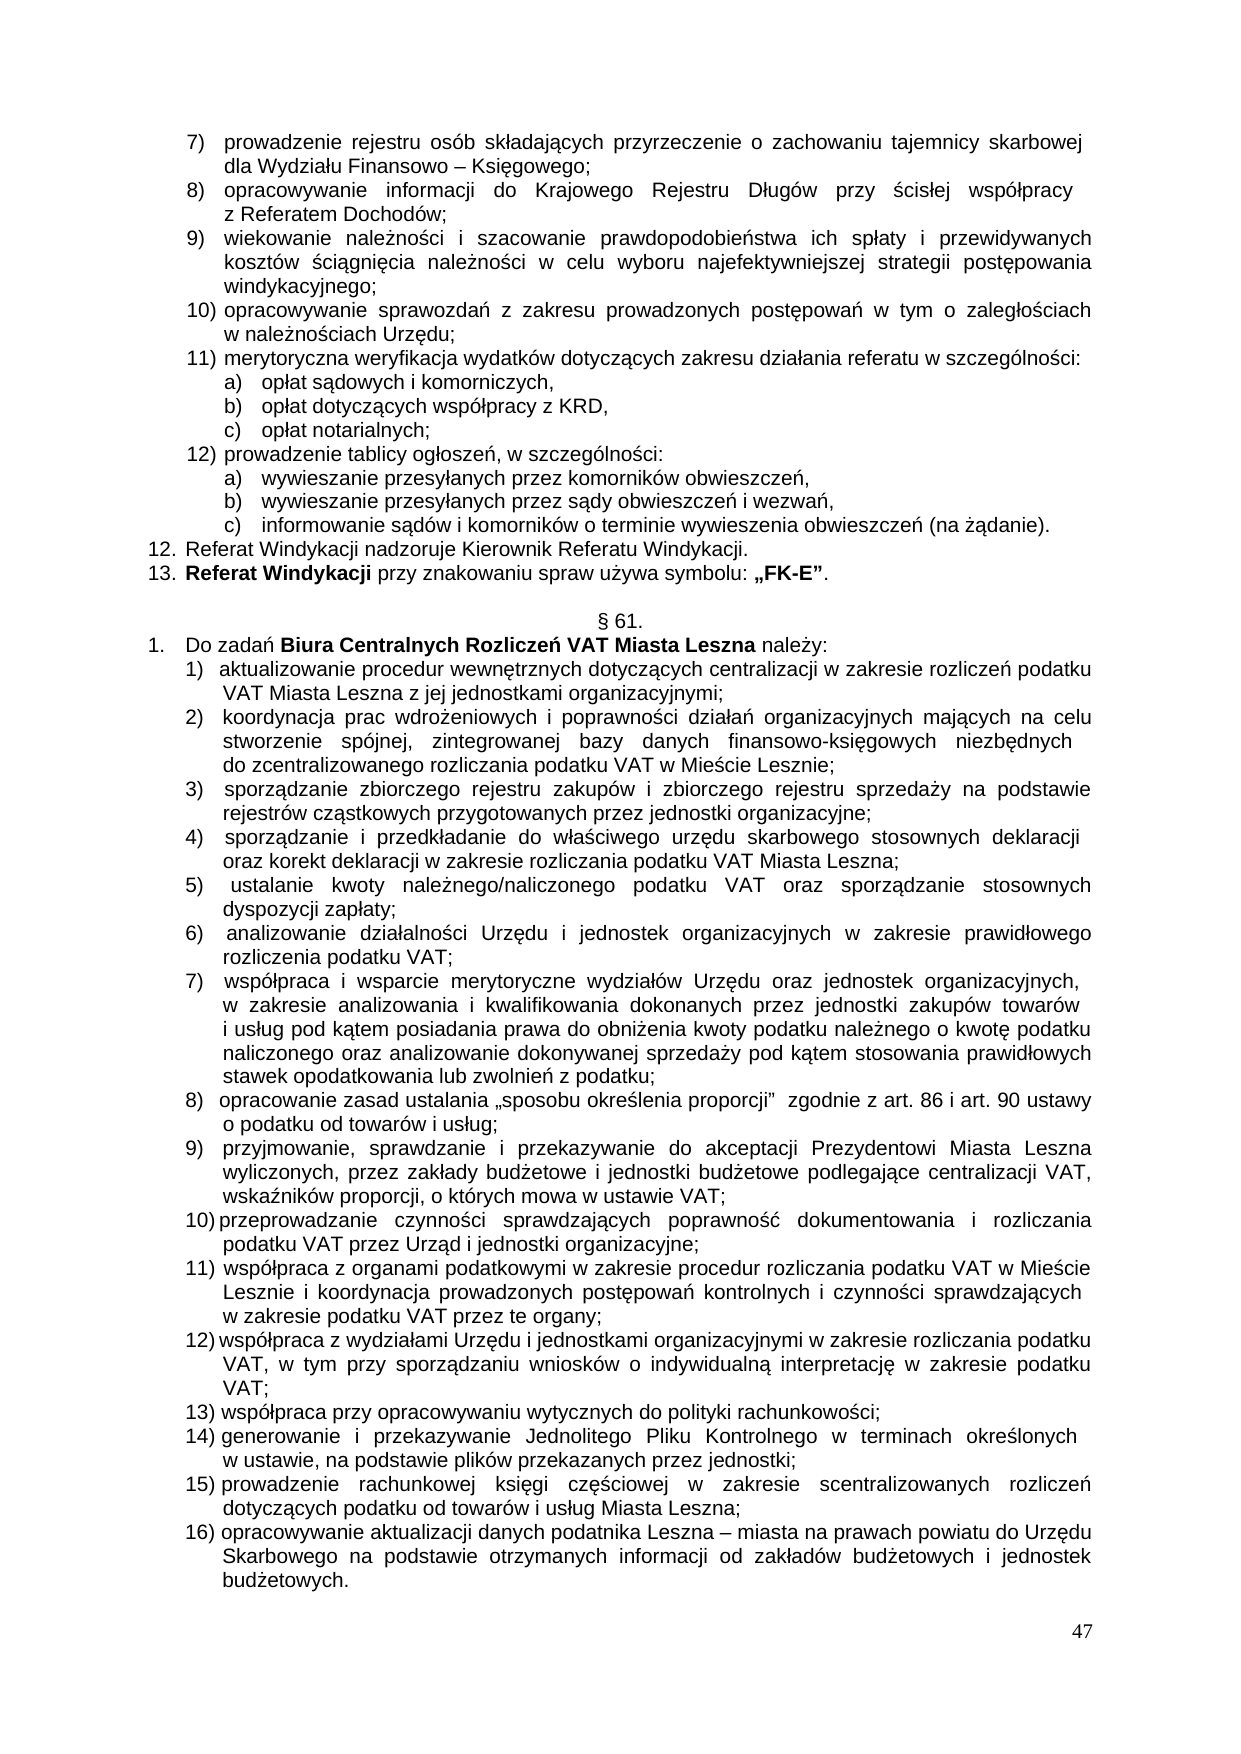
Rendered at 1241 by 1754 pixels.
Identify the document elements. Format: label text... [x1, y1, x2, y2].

list wiekowanie należności i szacowanie prawdopodobieństwa ich spłaty i przewidywanych kosztów ściągnięcia należności w celu wyboru najefektywniejszej strategii postępowania windykacyjnego; [186, 226, 1092, 298]
list informowanie sądów i komorników o terminie wywieszenia obwieszczeń (na żądanie). [224, 513, 1092, 537]
text 1) aktualizowanie procedur wewnętrznych dotyczących centralizacji w zakresie rozliczeń podatku VAT Miasta Leszna z jej jednostkami organizacyjnymi; [185, 657, 1092, 705]
list Referat Windykacji przy znakowaniu spraw używa symbolu: „FK-E”. [148, 561, 1092, 585]
text 16) opracowywanie aktualizacji danych podatnika Leszna – miasta na prawach powiatu do Urzędu Skarbowego na podstawie otrzymanych informacji od zakładów budżetowych i jednostek budżetowych. [185, 1519, 1092, 1591]
text 14) generowanie i przekazywanie Jednolitego Pliku Kontrolnego w terminach określonych w ustawie, na podstawie plików przekazanych przez jednostki; [185, 1424, 1092, 1472]
list wywieszanie przesyłanych przez sądy obwieszczeń i wezwań, [224, 489, 1092, 513]
text 15) prowadzenie rachunkowej księgi częściowej w zakresie scentralizowanych rozliczeń dotyczących podatku od towarów i usług Miasta Leszna; [185, 1472, 1092, 1519]
text 5) ustalanie kwoty należnego/naliczonego podatku VAT oraz sporządzanie stosownych dyspozycji zapłaty; [185, 873, 1092, 921]
text 2) koordynacja prac wdrożeniowych i poprawności działań organizacyjnych mających na celu stworzenie spójnej, zintegrowanej bazy danych finansowo-księgowych niezbędnych do zcentralizowanego rozliczania podatku VAT w Mieście Lesznie; [185, 705, 1092, 777]
text 10) przeprowadzanie czynności sprawdzających poprawność dokumentowania i rozliczania podatku VAT przez Urząd i jednostki organizacyjne; [185, 1208, 1092, 1256]
text 7) współpraca i wsparcie merytoryczne wydziałów Urzędu oraz jednostek organizacyjnych, w zakresie analizowania i kwalifikowania dokonanych przez jednostki zakupów towarów i usług pod kątem posiadania prawa do obniżenia kwoty podatku należnego o kwotę podatku naliczonego oraz analizowanie dokonywanej sprzedaży pod kątem stosowania prawidłowych stawek opodatkowania lub zwolnień z podatku; [185, 968, 1092, 1088]
list opłat notarialnych; [224, 417, 1092, 441]
text 8) opracowanie zasad ustalania „sposobu określenia proporcji” zgodnie z art. 86 i art. 90 ustawy o podatku od towarów i usług; [185, 1088, 1092, 1136]
text 6) analizowanie działalności Urzędu i jednostek organizacyjnych w zakresie prawidłowego rozliczenia podatku VAT; [185, 921, 1092, 968]
list merytoryczna weryfikacja wydatków dotyczących zakresu działania referatu w szczególności: [186, 346, 1092, 369]
text 9) przyjmowanie, sprawdzanie i przekazywanie do akceptacji Prezydentowi Miasta Leszna wyliczonych, przez zakłady budżetowe i jednostki budżetowe podlegające centralizacji VAT, wskaźników proporcji, o których mowa w ustawie VAT; [185, 1136, 1092, 1208]
list opłat dotyczących współpracy z KRD, [224, 393, 1092, 417]
list opracowywanie informacji do Krajowego Rejestru Długów przy ścisłej współpracy z Referatem Dochodów; [186, 178, 1092, 226]
list prowadzenie tablicy ogłoszeń, w szczególności: [186, 441, 1092, 465]
text 11) współpraca z organami podatkowymi w zakresie procedur rozliczania podatku VAT w Mieście Lesznie i koordynacja prowadzonych postępowań kontrolnych i czynności sprawdzających w zakresie podatku VAT przez te organy; [185, 1256, 1092, 1328]
text 3) sporządzanie zbiorczego rejestru zakupów i zbiorczego rejestru sprzedaży na podstawie rejestrów cząstkowych przygotowanych przez jednostki organizacyjne; [185, 777, 1092, 825]
list Do zadań Biura Centralnych Rozliczeń VAT Miasta Leszna należy: [148, 633, 1092, 657]
list opłat sądowych i komorniczych, [224, 369, 1092, 393]
list prowadzenie rejestru osób składających przyrzeczenie o zachowaniu tajemnicy skarbowej dla Wydziału Finansowo – Księgowego; [186, 130, 1092, 178]
text 12) współpraca z wydziałami Urzędu i jednostkami organizacyjnymi w zakresie rozliczania podatku VAT, w tym przy sporządzaniu wniosków o indywidualną interpretację w zakresie podatku VAT; [185, 1328, 1092, 1400]
list opracowywanie sprawozdań z zakresu prowadzonych postępowań w tym o zaległościach w należnościach Urzędu; [186, 298, 1092, 346]
text 4) sporządzanie i przedkładanie do właściwego urzędu skarbowego stosownych deklaracji oraz korekt deklaracji w zakresie rozliczania podatku VAT Miasta Leszna; [185, 825, 1092, 873]
list Referat Windykacji nadzoruje Kierownik Referatu Windykacji. [148, 537, 1092, 561]
list wywieszanie przesyłanych przez komorników obwieszczeń, [224, 465, 1092, 489]
text 13) współpraca przy opracowywaniu wytycznych do polityki rachunkowości; [185, 1400, 1092, 1424]
text § 61. [148, 609, 1092, 633]
